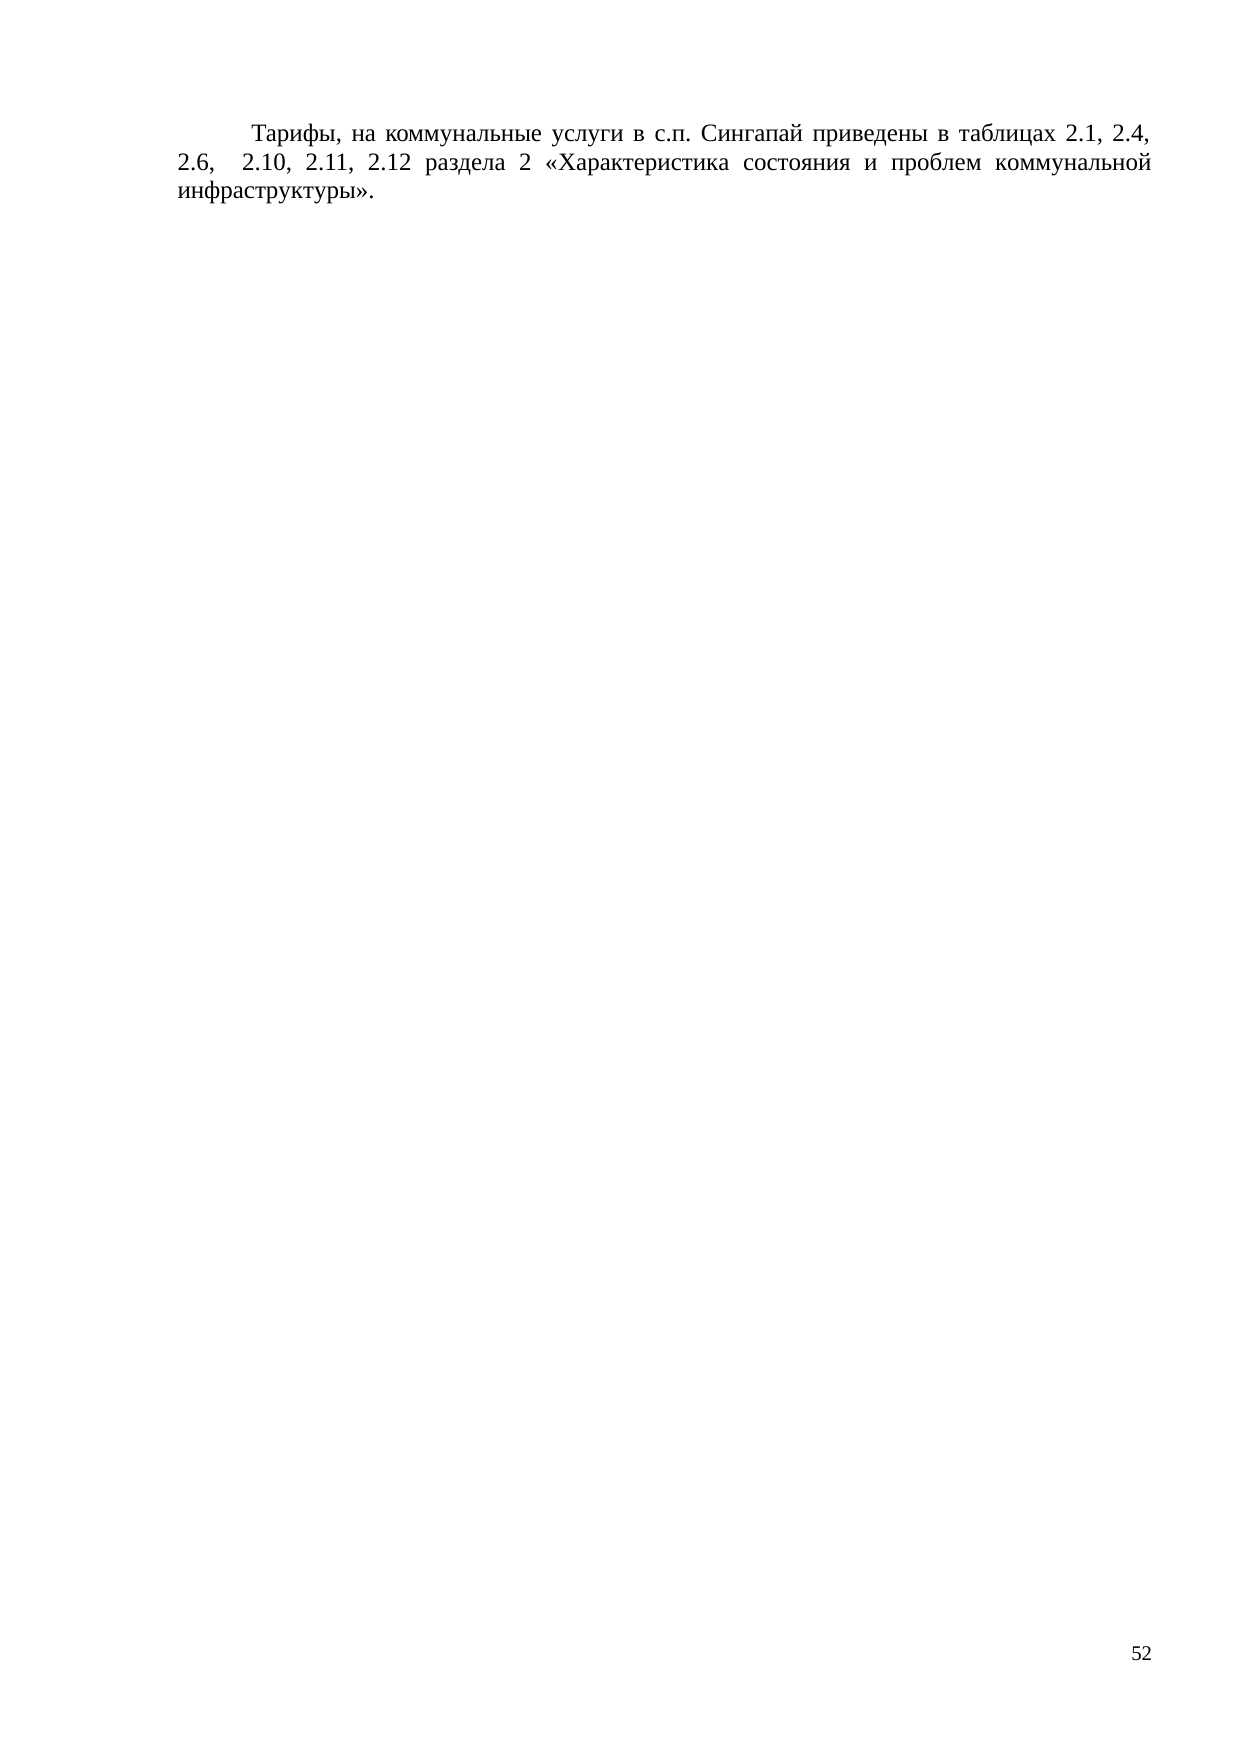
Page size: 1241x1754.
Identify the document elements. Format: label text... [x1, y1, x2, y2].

text Тарифы, на коммунальные услуги в с.п. Сингапай приведены в таблицах 2.1, 2.4, 2.6, 2.10, 2.11, 2.12 раздела 2 «Характеристика состояния и проблем коммунальной инфраструктуры». [177, 118, 1152, 204]
